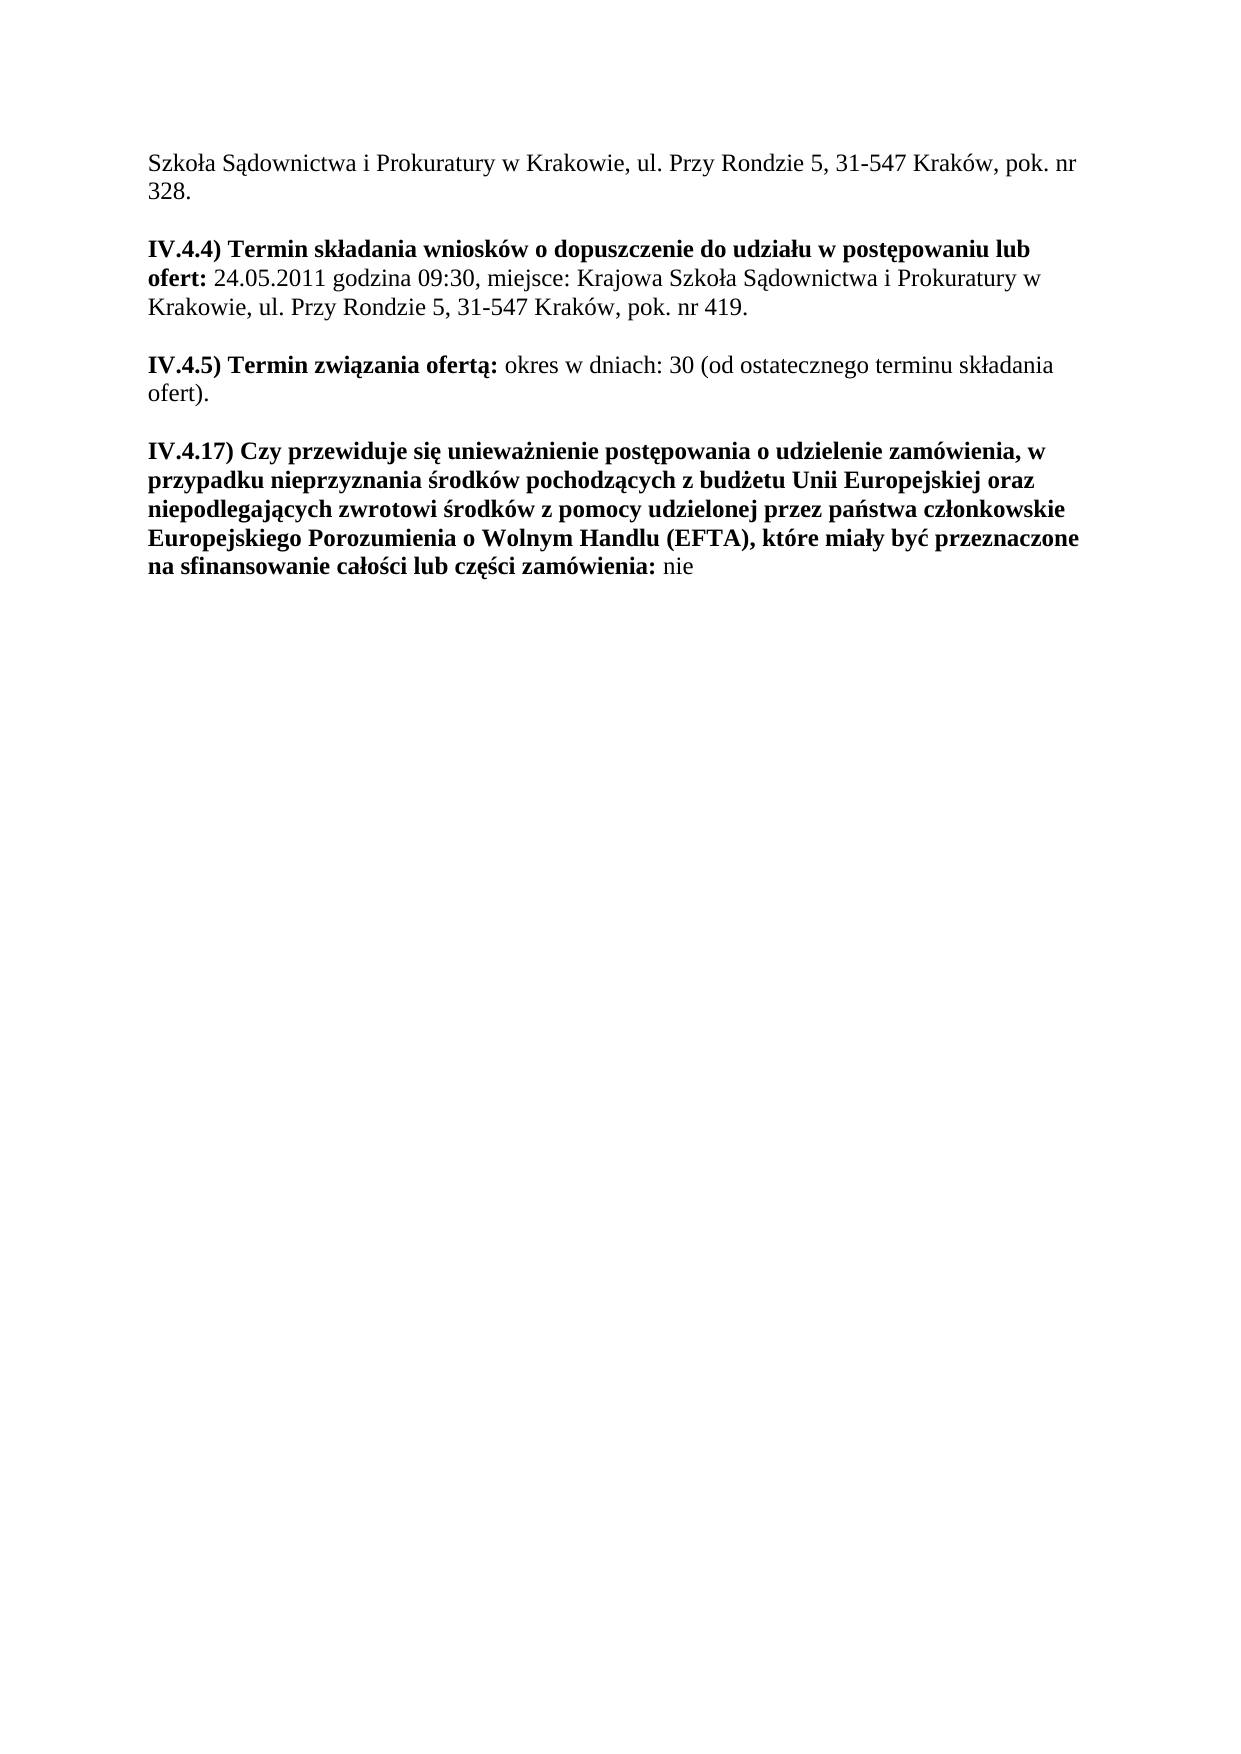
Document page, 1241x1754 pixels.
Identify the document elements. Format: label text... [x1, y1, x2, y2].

text IV.4.4) Termin składania wniosków o dopuszczenie do udziału w postępowaniu lub ofert: 24.05.2011 godzina 09:30, miejsce: Krajowa Szkoła Sądownictwa i Prokuratury w Krakowie, ul. Przy Rondzie 5, 31-547 Kraków, pok. nr 419. [148, 234, 1093, 321]
text IV.4.17) Czy przewiduje się unieważnienie postępowania o udzielenie zamówienia, w przypadku nieprzyznania środków pochodzących z budżetu Unii Europejskiej oraz niepodlegających zwrotowi środków z pomocy udzielonej przez państwa członkowskie Europejskiego Porozumienia o Wolnym Handlu (EFTA), które miały być przeznaczone na sfinansowanie całości lub części zamówienia: nie [148, 436, 1093, 580]
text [148, 148, 1093, 205]
text IV.4.5) Termin związania ofertą: okres w dniach: 30 (od ostatecznego terminu składania ofert). [148, 350, 1093, 407]
